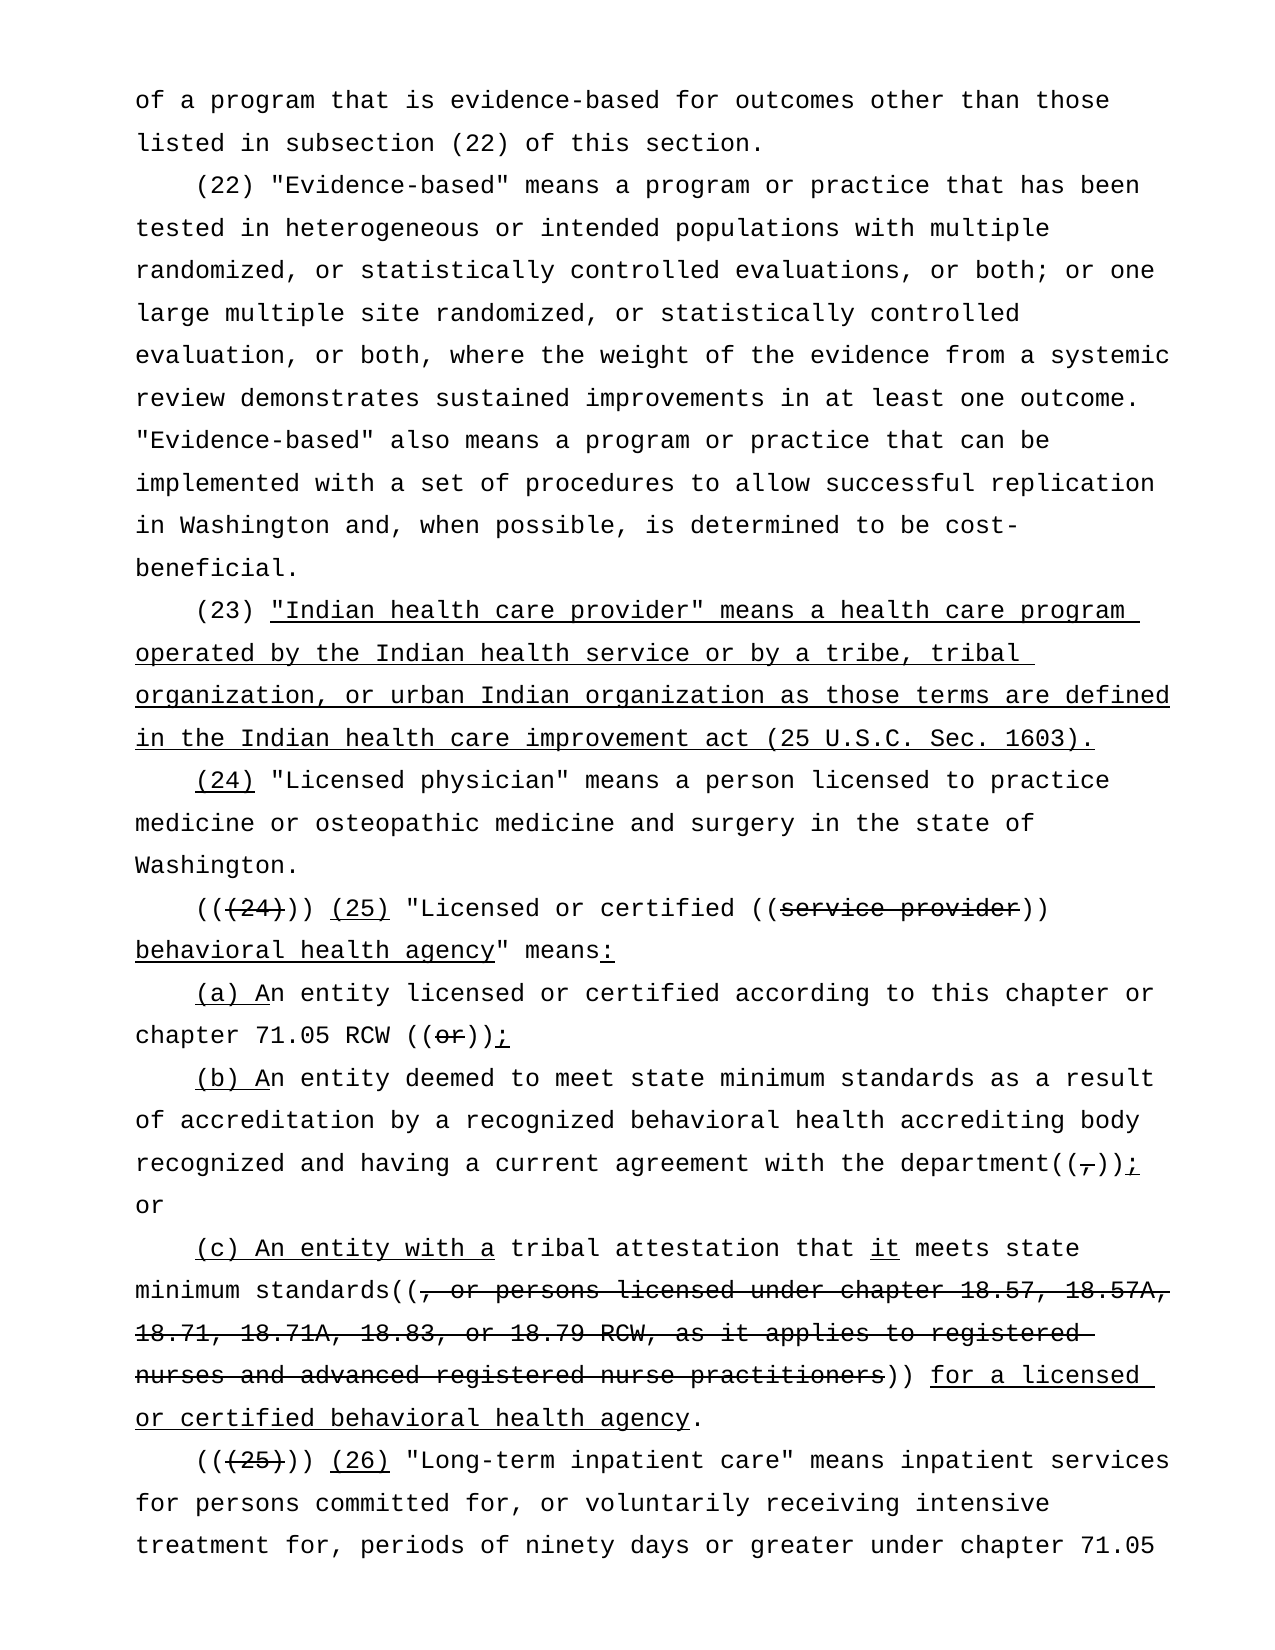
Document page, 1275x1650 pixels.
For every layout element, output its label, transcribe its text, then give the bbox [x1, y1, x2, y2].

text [135, 75, 1170, 160]
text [135, 1435, 1170, 1562]
text (((24))) (25) "Licensed or certified ((service provider)) behavioral health agency" means: [135, 882, 1170, 967]
text (c) An entity with a tribal attestation that it meets state minimum standards((, or persons licensed under chapter 18.57, 18.57A, 18.71, 18.71A, 18.83, or 18.79 RCW, as it applies to registered nurses and advanced registered nurse practitioners)) for a licensed or certified behavioral health agency. [135, 1222, 1170, 1435]
text (b) An entity deemed to meet state minimum standards as a result of accreditation by a recognized behavioral health accrediting body recognized and having a current agreement with the department((,)); or [135, 1052, 1170, 1222]
text (24) "Licensed physician" means a person licensed to practice medicine or osteopathic medicine and surgery in the state of Washington. [135, 755, 1170, 882]
text (22) "Evidence-based" means a program or practice that has been tested in heterogeneous or intended populations with multiple randomized, or statistically controlled evaluations, or both; or one large multiple site randomized, or statistically controlled evaluation, or both, where the weight of the evidence from a systemic review demonstrates sustained improvements in at least one outcome. "Evidence-based" also means a program or practice that can be implemented with a set of procedures to allow successful replication in Washington and, when possible, is determined to be cost-beneficial. [135, 160, 1170, 585]
text (a) An entity licensed or certified according to this chapter or chapter 71.05 RCW ((or)); [135, 967, 1170, 1052]
text (23) "Indian health care provider" means a health care program operated by the Indian health service or by a tribe, tribal organization, or urban Indian organization as those terms are defined in the Indian health care improvement act (25 U.S.C. Sec. 1603). [135, 585, 1170, 706]
text (23) "Indian health care provider" means a health care program operated by the Indian health service or by a tribe, tribal organization, or urban Indian organization as those terms are defined in the Indian health care improvement act (25 U.S.C. Sec. 1603). [135, 708, 1170, 755]
